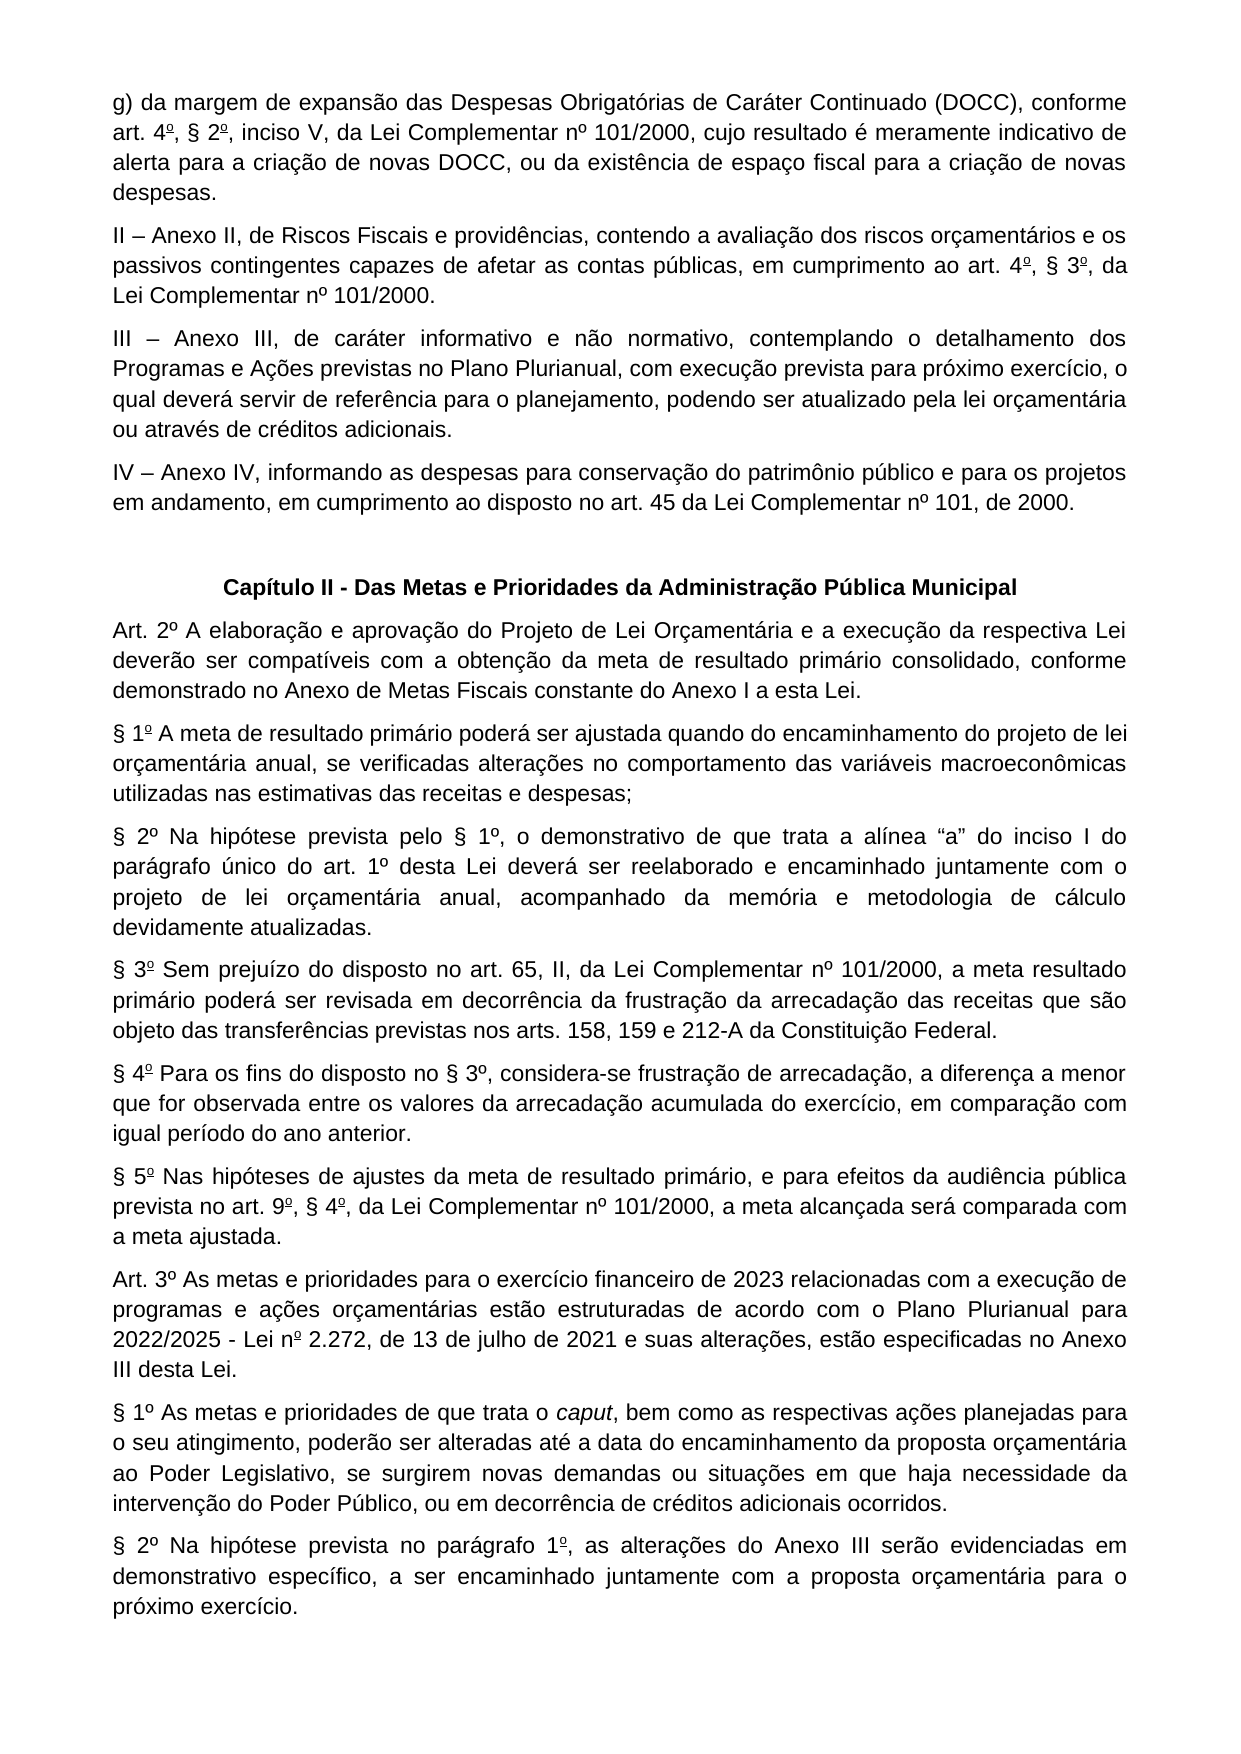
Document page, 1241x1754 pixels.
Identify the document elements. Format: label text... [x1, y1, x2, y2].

text § 4o Para os fins do disposto no § 3º, considera-se frustração de arrecadação, a diferença a menor que for observada entre os valores da arrecadação acumulada do exercício, em comparação com igual período do ano anterior. [112, 1059, 1128, 1146]
text § 3o Sem prejuízo do disposto no art. 65, II, da Lei Complementar nº 101/2000, a meta resultado primário poderá ser revisada em decorrência da frustração da arrecadação das receitas que são objeto das transferências previstas nos arts. 158, 159 e 212-A da Constituição Federal. [112, 956, 1128, 1043]
text Art. 2º A elaboração e aprovação do Projeto de Lei Orçamentária e a execução da respectiva Lei deverão ser compatíveis com a obtenção da meta de resultado primário consolidado, conforme demonstrado no Anexo de Metas Fiscais constante do Anexo I a esta Lei. [112, 617, 1128, 703]
text Capítulo II - Das Metas e Prioridades da Administração Pública Municipal [112, 574, 1128, 600]
text § 2º Na hipótese prevista no parágrafo 1o, as alterações do Anexo III serão evidenciadas em demonstrativo específico, a ser encaminhado juntamente com a proposta orçamentária para o próximo exercício. [112, 1532, 1128, 1619]
text § 1º As metas e prioridades de que trata o caput, bem como as respectivas ações planejadas para o seu atingimento, poderão ser alteradas até a data do encaminhamento da proposta orçamentária ao Poder Legislativo, se surgirem novas demandas ou situações em que haja necessidade da intervenção do Poder Público, ou em decorrência de créditos adicionais ocorridos. [112, 1399, 1128, 1516]
text IV – Anexo IV, informando as despesas para conservação do patrimônio público e para os projetos em andamento, em cumprimento ao disposto no art. 45 da Lei Complementar nº 101, de 2000. [112, 458, 1128, 515]
text § 1o A meta de resultado primário poderá ser ajustada quando do encaminhamento do projeto de lei orçamentária anual, se verificadas alterações no comportamento das variáveis macroeconômicas utilizadas nas estimativas das receitas e despesas; [112, 720, 1128, 807]
text g) da margem de expansão das Despesas Obrigatórias de Caráter Continuado (DOCC), conforme art. 4o, § 2o, inciso V, da Lei Complementar nº 101/2000, cujo resultado é meramente indicativo de alerta para a criação de novas DOCC, ou da existência de espaço fiscal para a criação de novas despesas. [112, 89, 1128, 206]
text II – Anexo II, de Riscos Fiscais e providências, contendo a avaliação dos riscos orçamentários e os passivos contingentes capazes de afetar as contas públicas, em cumprimento ao art. 4o, § 3o, da Lei Complementar nº 101/2000. [112, 222, 1128, 309]
text Art. 3º As metas e prioridades para o exercício financeiro de 2023 relacionadas com a execução de programas e ações orçamentárias estão estruturadas de acordo com o Plano Plurianual para 2022/2025 - Lei no 2.272, de 13 de julho de 2021 e suas alterações, estão especificadas no Anexo III desta Lei. [112, 1266, 1128, 1383]
text III – Anexo III, de caráter informativo e não normativo, contemplando o detalhamento dos Programas e Ações previstas no Plano Plurianual, com execução prevista para próximo exercício, o qual deverá servir de referência para o planejamento, podendo ser atualizado pela lei orçamentária ou através de créditos adicionais. [112, 325, 1128, 442]
text § 5o Nas hipóteses de ajustes da meta de resultado primário, e para efeitos da audiência pública prevista no art. 9o, § 4o, da Lei Complementar nº 101/2000, a meta alcançada será comparada com a meta ajustada. [112, 1163, 1128, 1249]
text § 2º Na hipótese prevista pelo § 1º, o demonstrativo de que trata a alínea “a” do inciso I do parágrafo único do art. 1º desta Lei deverá ser reelaborado e encaminhado juntamente com o projeto de lei orçamentária anual, acompanhado da memória e metodologia de cálculo devidamente atualizadas. [112, 823, 1128, 940]
